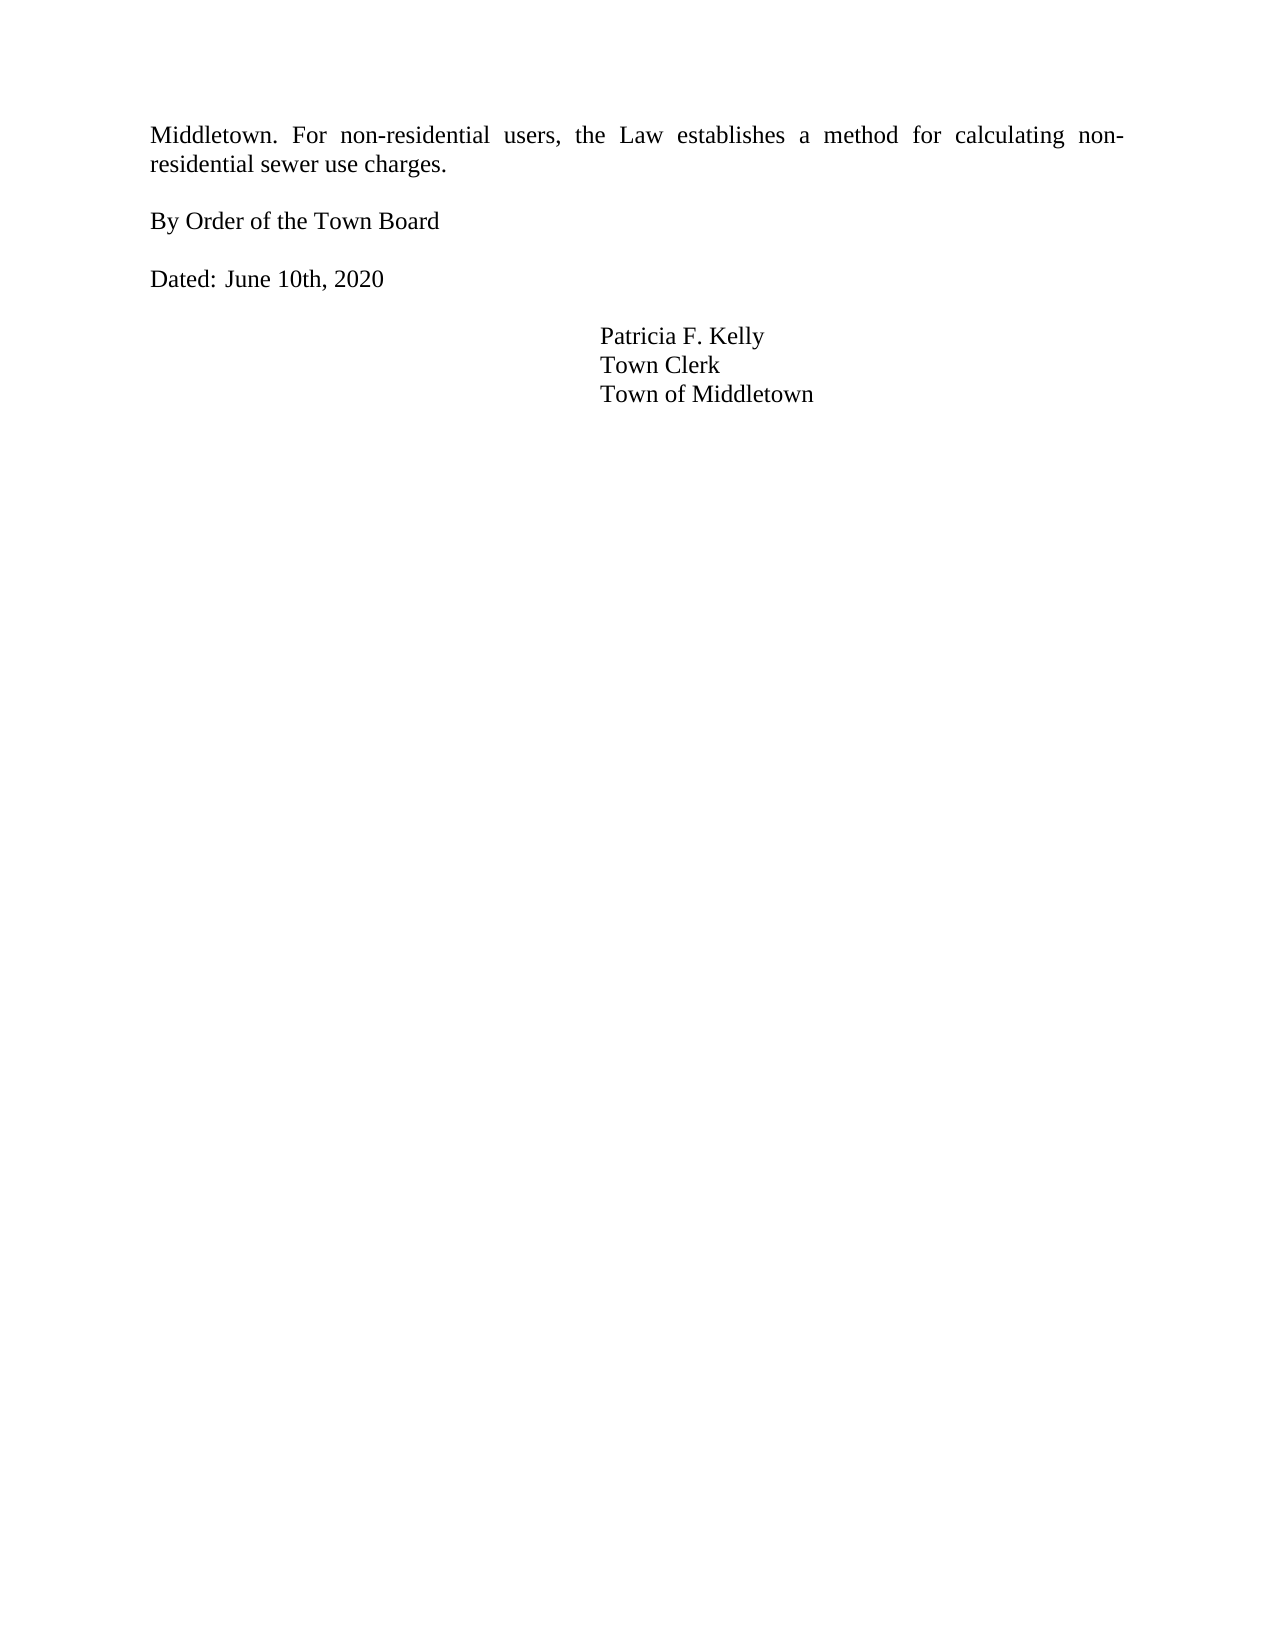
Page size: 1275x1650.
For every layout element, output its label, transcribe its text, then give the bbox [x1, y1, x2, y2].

text Patricia F. Kelly [150, 321, 1125, 350]
text Town of Middletown [150, 379, 1125, 407]
text By Order of the Town Board [150, 206, 1125, 235]
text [150, 120, 1125, 177]
text Town Clerk [150, 350, 1125, 379]
text Dated: June 10th, 2020 [150, 264, 1125, 292]
